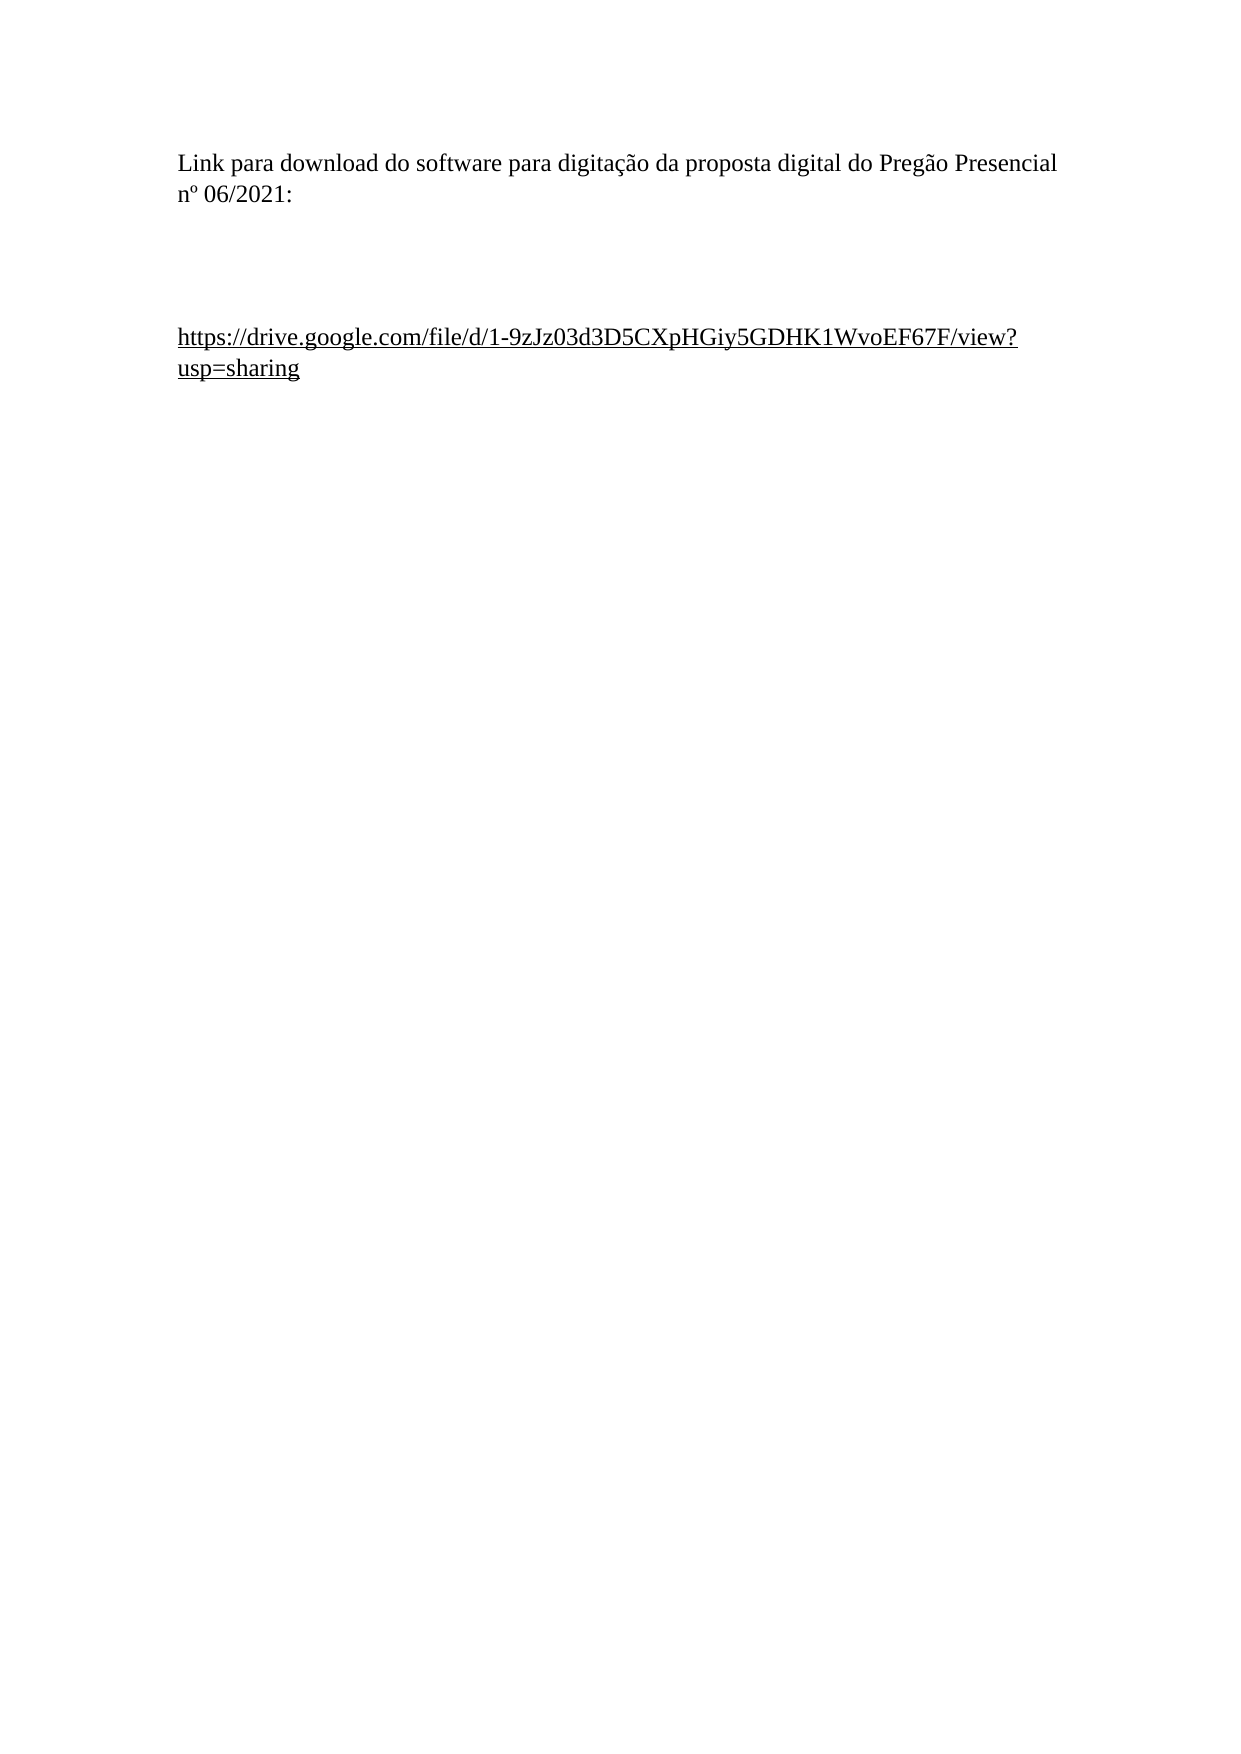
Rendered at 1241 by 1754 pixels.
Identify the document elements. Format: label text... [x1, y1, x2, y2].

text Link para download do software para digitação da proposta digital do Pregão Presencial nº 06/2021: [177, 148, 1063, 207]
text https://drive.google.com/file/d/1-9zJz03d3D5CXpHGiy5GDHK1WvoEF67F/view?usp=sharing [177, 322, 1063, 382]
